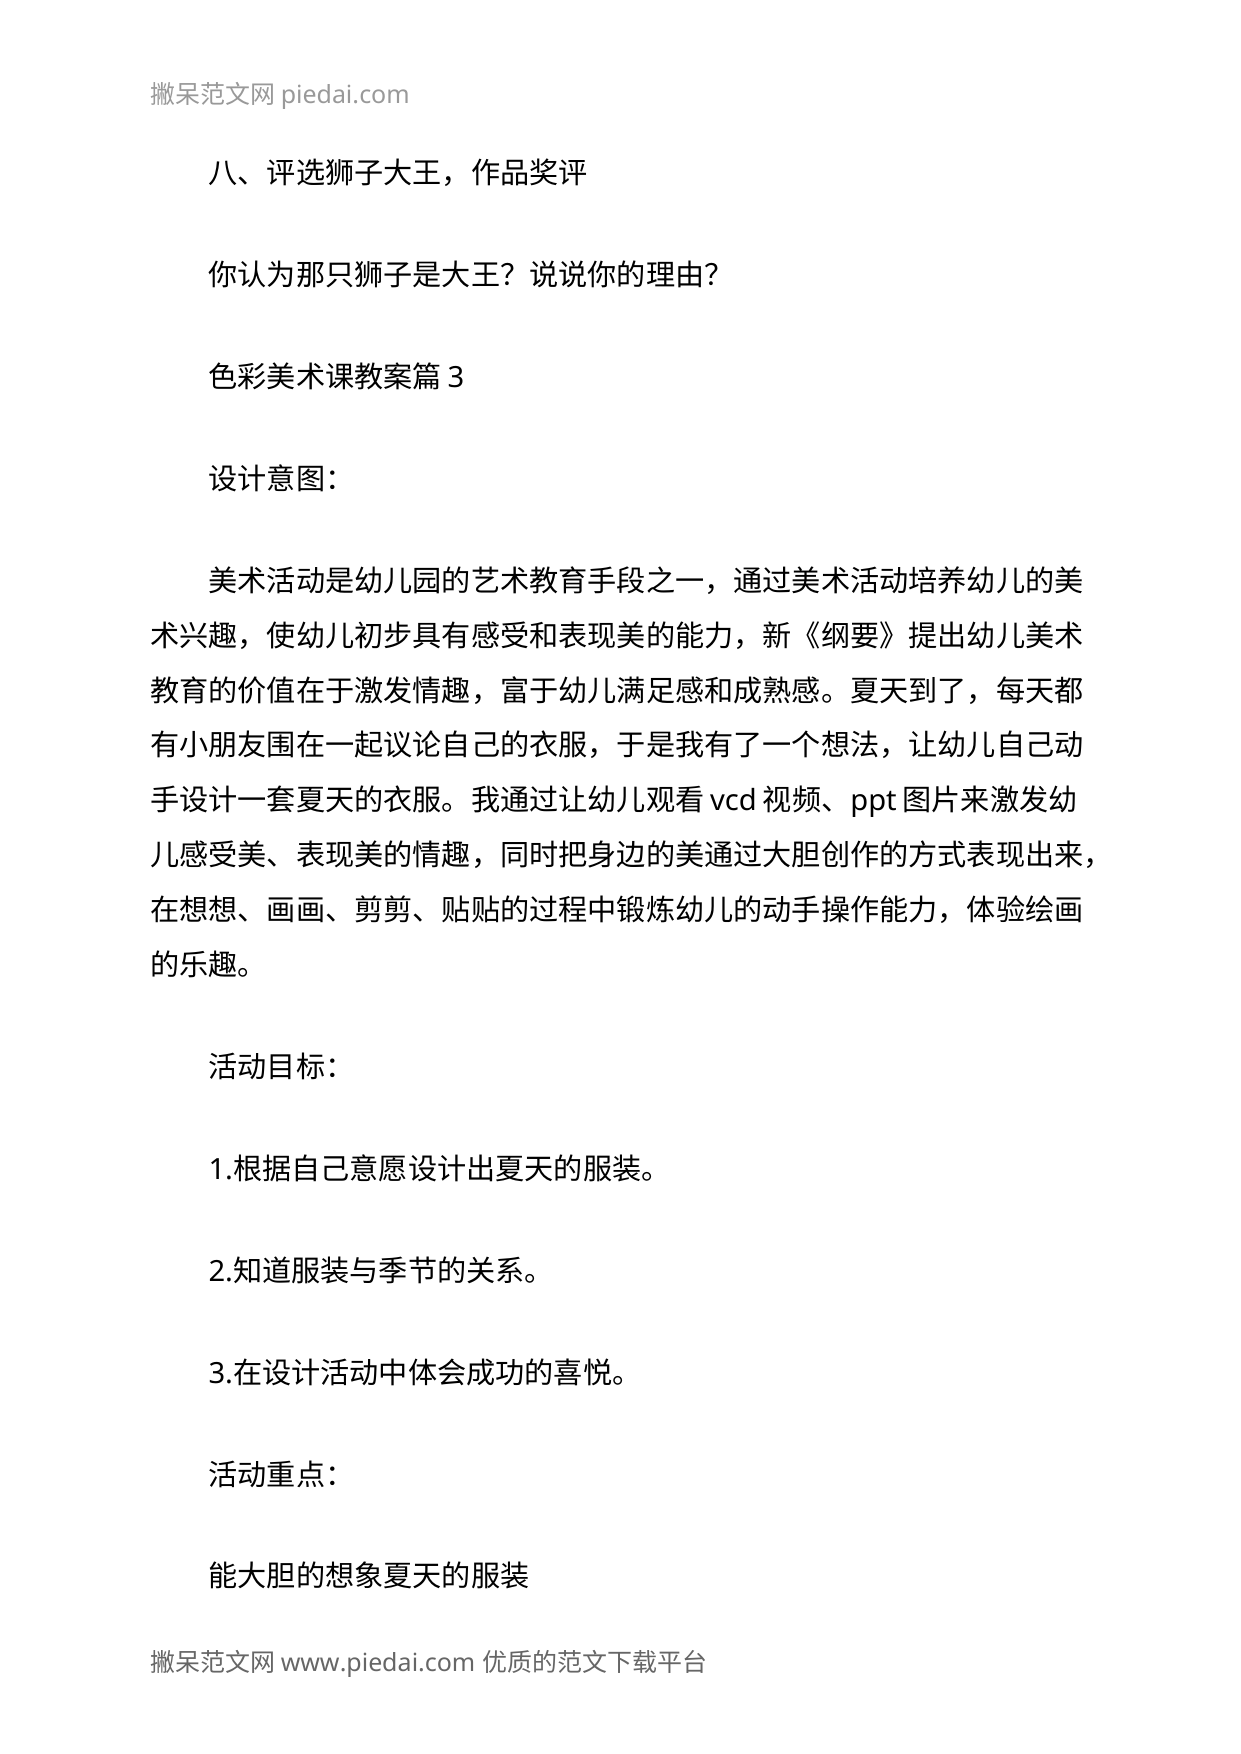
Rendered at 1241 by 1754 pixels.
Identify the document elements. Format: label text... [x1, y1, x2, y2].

text 1.根据自己意愿设计出夏天的服装。 [150, 1145, 1090, 1188]
text 色彩美术课教案篇3 [150, 353, 1090, 396]
text 八、评选狮子大王，作品奖评 [150, 150, 1090, 192]
text 活动目标： [150, 1043, 1090, 1086]
text 活动重点： [150, 1451, 1090, 1493]
text 能大胆的想象夏天的服装 [150, 1553, 1090, 1595]
text 2.知道服装与季节的关系。 [150, 1247, 1090, 1289]
text 设计意图： [150, 456, 1090, 498]
text 3.在设计活动中体会成功的喜悦。 [150, 1349, 1090, 1392]
text 你认为那只狮子是大王？说说你的理由？ [150, 252, 1090, 294]
text 美术活动是幼儿园的艺术教育手段之一，通过美术活动培养幼儿的美术兴趣，使幼儿初步具有感受和表现美的能力，新《纲要》提出幼儿美术教育的价值在于激发情趣，富于幼儿满足感和成熟感。夏天到了，每天都有小朋友围在一起议论自己的衣服，于是我有了一个想法，让幼儿自己动手设计一套夏天的衣服。我通过让幼儿观看vcd视频、ppt图片来激发幼儿感受美、表现美的情趣，同时把身边的美通过大胆创作的方式表现出来，在想想、画画、剪剪、贴贴的过程中锻炼幼儿的动手操作能力，体验绘画的乐趣。 [150, 557, 1090, 984]
